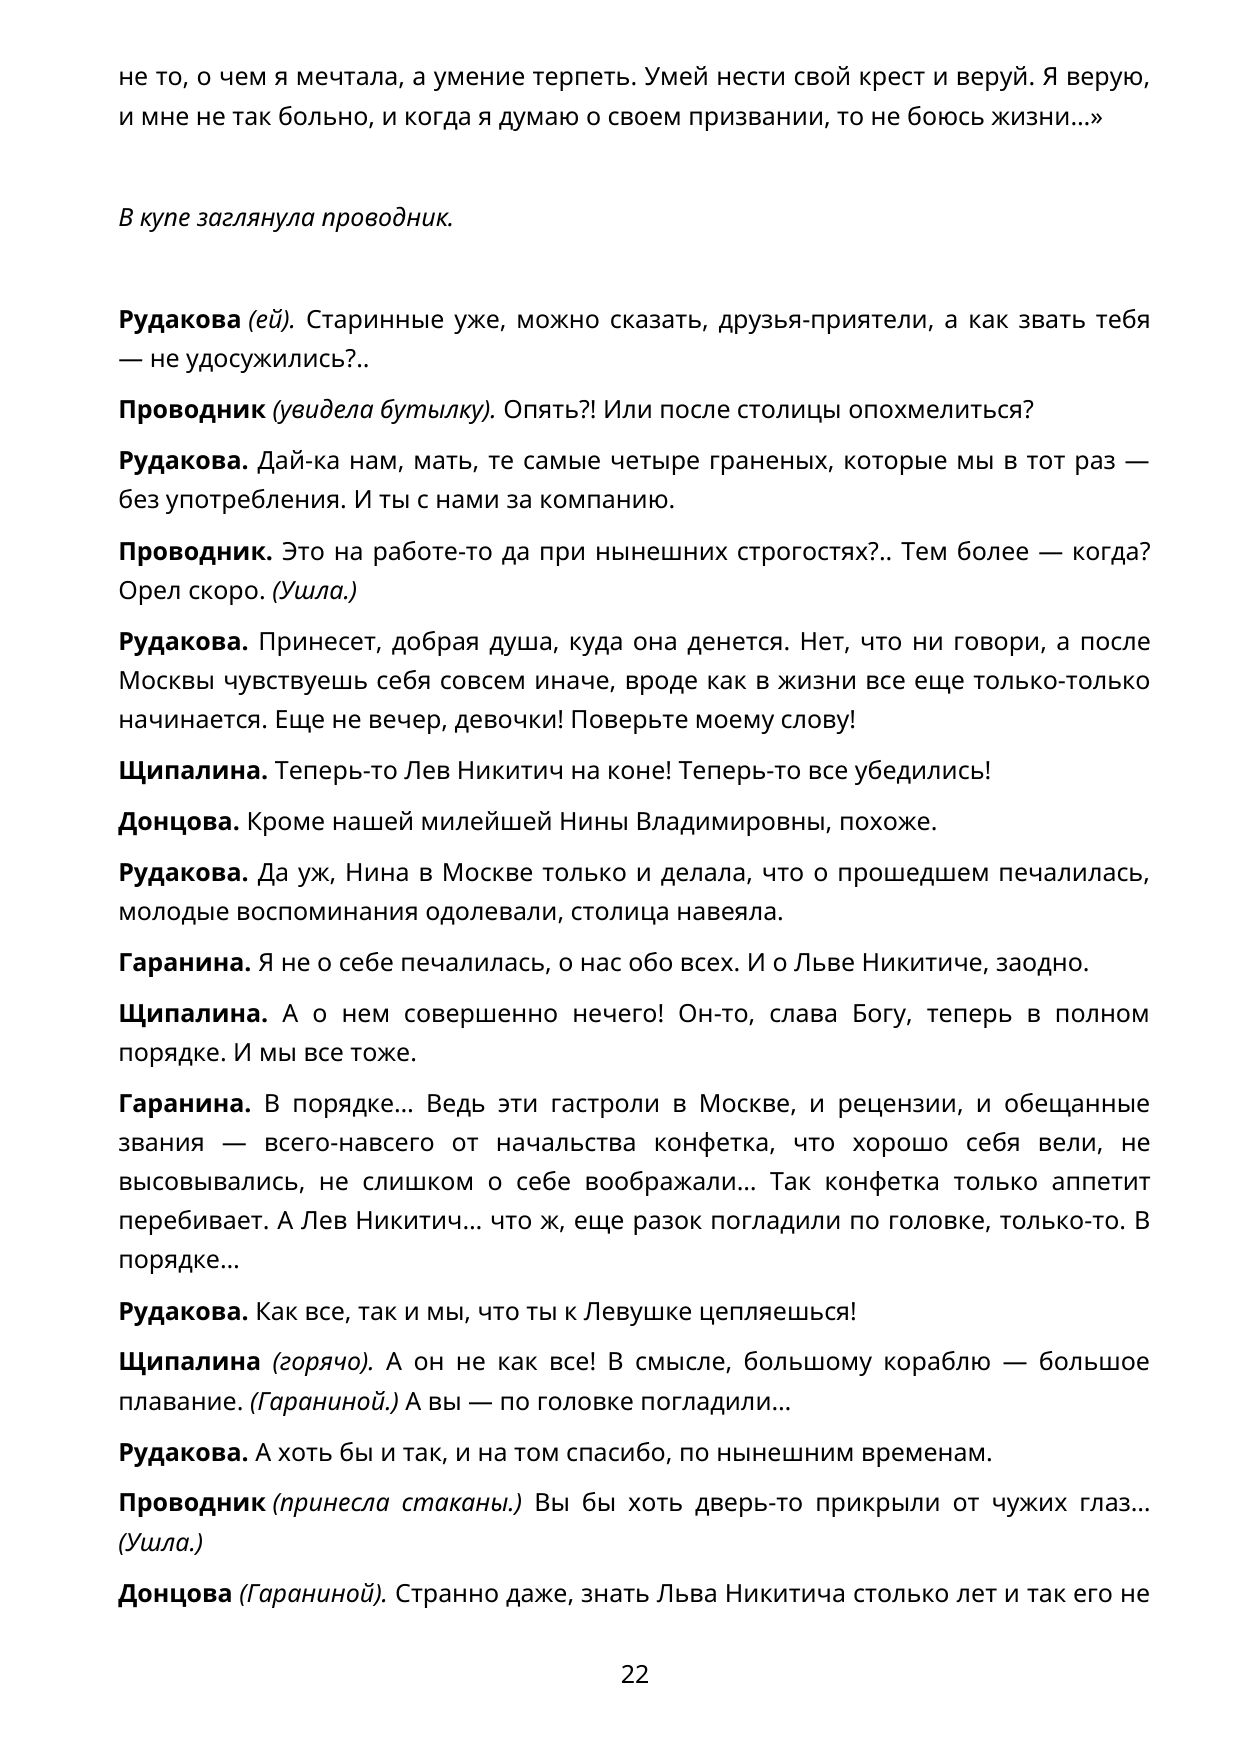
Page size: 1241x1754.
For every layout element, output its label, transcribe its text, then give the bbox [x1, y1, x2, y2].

text Рудакова. Как все, так и мы, что ты к Левушке цепляешься! [118, 1293, 1152, 1327]
text Щипалина (горячо). А он не как все! В смысле, большому кораблю — большое плавание. (Гараниной.) А вы — по головке погладили… [118, 1344, 1152, 1417]
text Проводник (увидела бутылку). Опять?! Или после столицы опохмелиться? [118, 392, 1152, 426]
text Рудакова. Дай-ка нам, мать, те самые четыре граненых, которые мы в тот раз — без употребления. И ты с нами за компанию. [118, 443, 1152, 516]
text В купе заглянула проводник. [118, 200, 1152, 234]
text Проводник (принесла стаканы.) Вы бы хоть дверь-то прикрыли от чужих глаз… (Ушла.) [118, 1485, 1152, 1558]
text Рудакова (ей). Старинные уже, можно сказать, друзья-приятели, а как звать тебя — не удосужились?.. [118, 302, 1152, 375]
text Рудакова. А хоть бы и так, и на том спасибо, по нынешним временам. [118, 1434, 1152, 1468]
text Щипалина. Теперь-то Лев Никитич на коне! Теперь-то все убедились! [118, 752, 1152, 787]
text Гаранина. В порядке… Ведь эти гастроли в Москве, и рецензии, и обещанные звания — всего-навсего от начальства конфетка, что хорошо себя вели, не высовывались, не слишком о себе воображали… Так конфетка только аппетит перебивает. А Лев Никитич… что ж, еще разок погладили по головке, только-то. В порядке… [118, 1086, 1152, 1276]
text Рудакова. Да уж, Нина в Москве только и делала, что о прошедшем печалилась, молодые воспоминания одолевали, столица навеяла. [118, 854, 1152, 928]
text Щипалина. А о нем совершенно нечего! Он-то, слава Богу, теперь в полном порядке. И мы все тоже. [118, 995, 1152, 1069]
text Гаранина. Я не о себе печалилась, о нас обо всех. И о Льве Никитиче, заодно. [118, 944, 1152, 978]
text Донцова. Кроме нашей милейшей Нины Владимировны, похоже. [118, 803, 1152, 837]
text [118, 1575, 1152, 1609]
text Проводник. Это на работе-то да при нынешних строгостях?.. Тем более — когда? Орел скоро. (Ушла.) [118, 533, 1152, 606]
text Рудакова. Принесет, добрая душа, куда она денется. Нет, что ни говори, а после Москвы чувствуешь себя совсем иначе, вроде как в жизни все еще только-только начинается. Еще не вечер, девочки! Поверьте моему слову! [118, 623, 1152, 736]
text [118, 59, 1152, 132]
